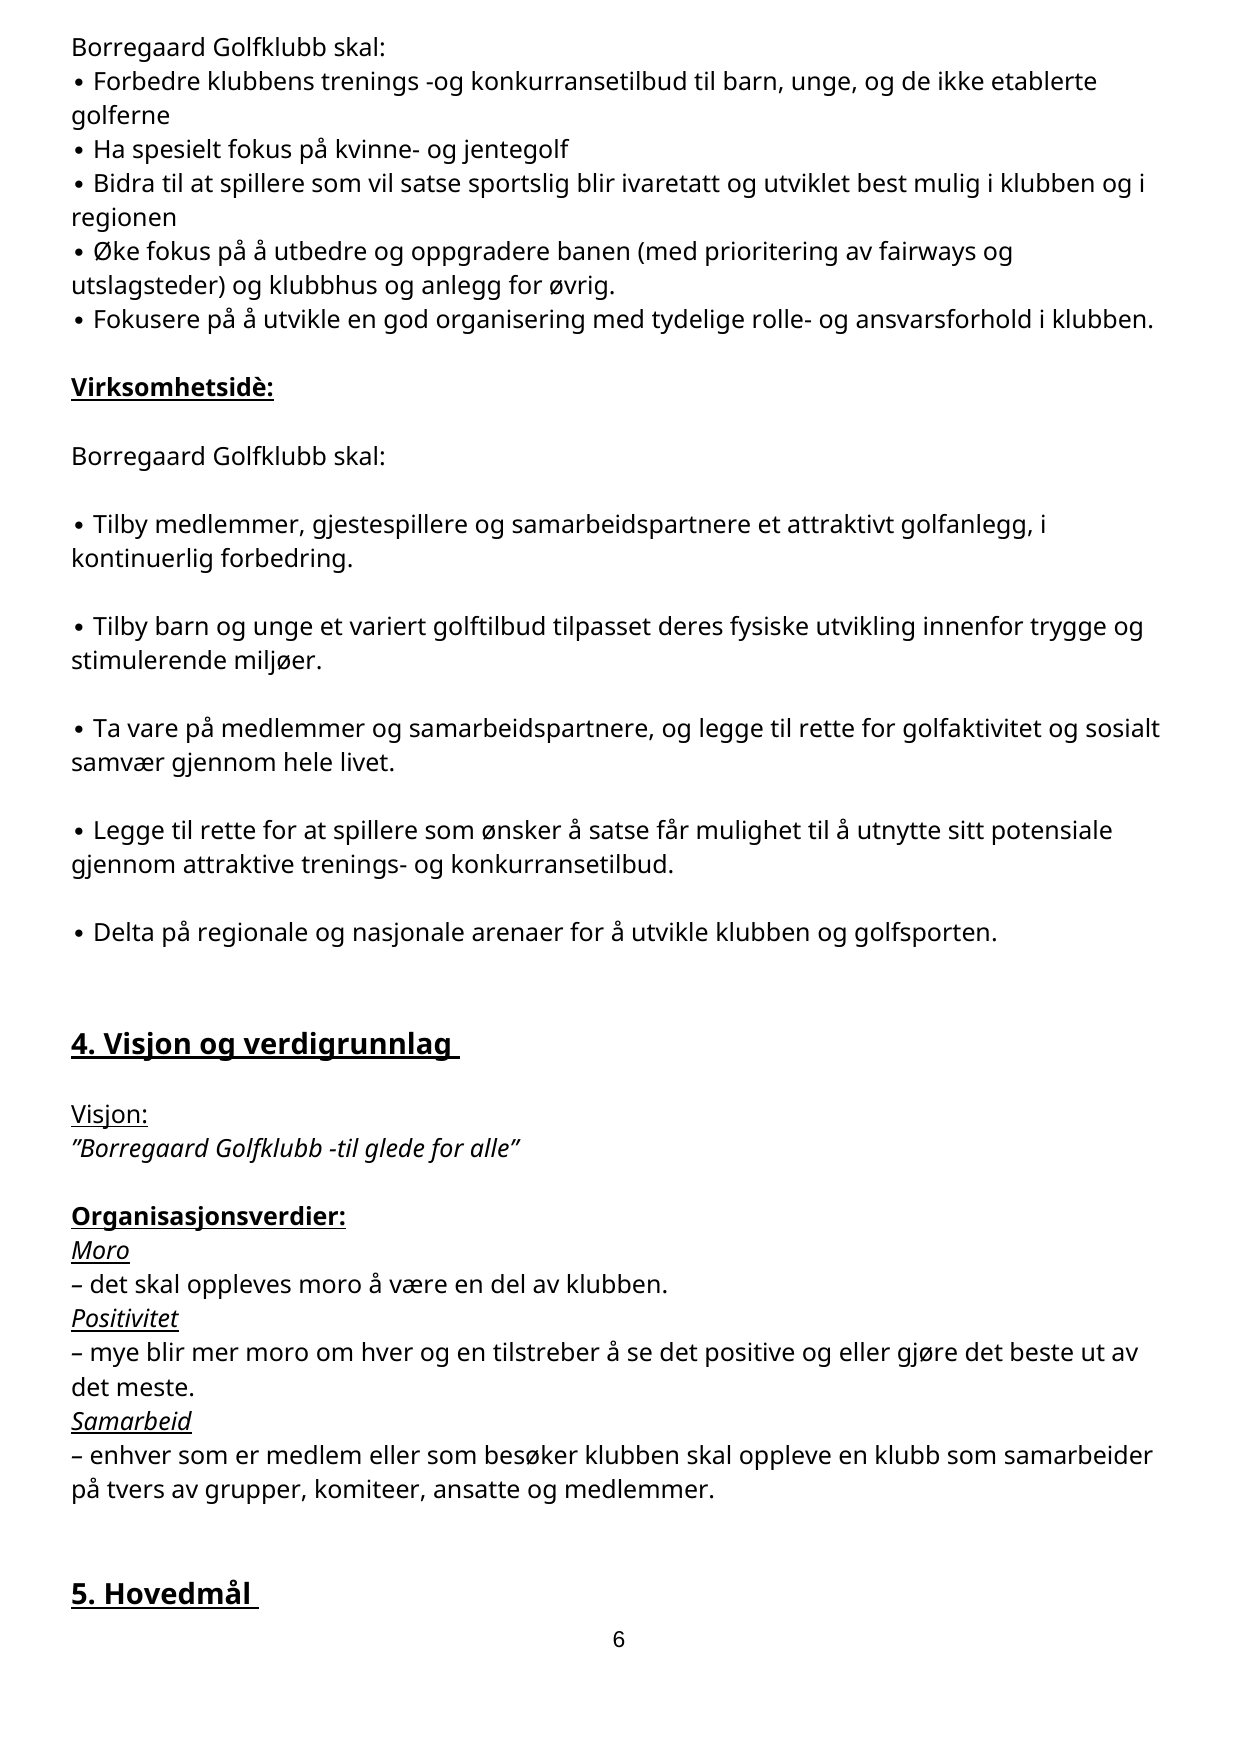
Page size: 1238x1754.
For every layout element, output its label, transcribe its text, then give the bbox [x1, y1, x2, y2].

text ∙ Legge til rette for at spillere som ønsker å satse får mulighet til å utnytte sitt potensiale gjennom attraktive trenings- og konkurransetilbud. [71, 813, 1167, 881]
text ∙ Øke fokus på å utbedre og oppgradere banen (med prioritering av fairways og utslagsteder) og klubbhus og anlegg for øvrig. [71, 234, 1167, 302]
text Samarbeid [71, 1403, 1167, 1437]
text ∙ Delta på regionale og nasjonale arenaer for å utvikle klubben og golfsporten. [71, 915, 1167, 949]
text ∙ Tilby barn og unge et variert golftilbud tilpasset deres fysiske utvikling innenfor trygge og stimulerende miljøer. [71, 608, 1167, 677]
text ∙ Fokusere på å utvikle en god organisering med tydelige rolle- og ansvarsforhold i klubben. [71, 302, 1167, 336]
text ∙ Tilby medlemmer, gjestespillere og samarbeidspartnere et attraktivt golfanlegg, i kontinuerlig forbedring. [71, 506, 1167, 574]
text Moro [71, 1233, 1167, 1267]
text ”Borregaard Golfklubb -til glede for alle” [71, 1131, 1167, 1165]
text Visjon: [71, 1097, 1167, 1131]
text – enhver som er medlem eller som besøker klubben skal oppleve en klubb som samarbeider på tvers av grupper, komiteer, ansatte og medlemmer. [71, 1437, 1167, 1505]
text ∙ Ha spesielt fokus på kvinne- og jentegolf [71, 132, 1167, 166]
text Positivitet [71, 1301, 1167, 1335]
text Virksomhetsidè: [71, 370, 1167, 404]
text 5. Hovedmål [71, 1573, 1167, 1613]
text – det skal oppleves moro å være en del av klubben. [71, 1267, 1167, 1301]
text Borregaard Golfklubb skal: [71, 438, 1167, 472]
text 4. Visjon og verdigrunnlag [71, 1023, 1167, 1063]
text ∙ Ta vare på medlemmer og samarbeidspartnere, og legge til rette for golfaktivitet og sosialt samvær gjennom hele livet. [71, 711, 1167, 779]
text Borregaard Golfklubb skal: [71, 29, 1167, 63]
text ∙ Forbedre klubbens trenings -og konkurransetilbud til barn, unge, og de ikke etablerte golferne [71, 63, 1167, 132]
text ∙ Bidra til at spillere som vil satse sportslig blir ivaretatt og utviklet best mulig i klubben og i regionen [71, 166, 1167, 234]
text Organisasjonsverdier: [71, 1199, 1167, 1233]
text – mye blir mer moro om hver og en tilstreber å se det positive og eller gjøre det beste ut av det meste. [71, 1335, 1167, 1403]
